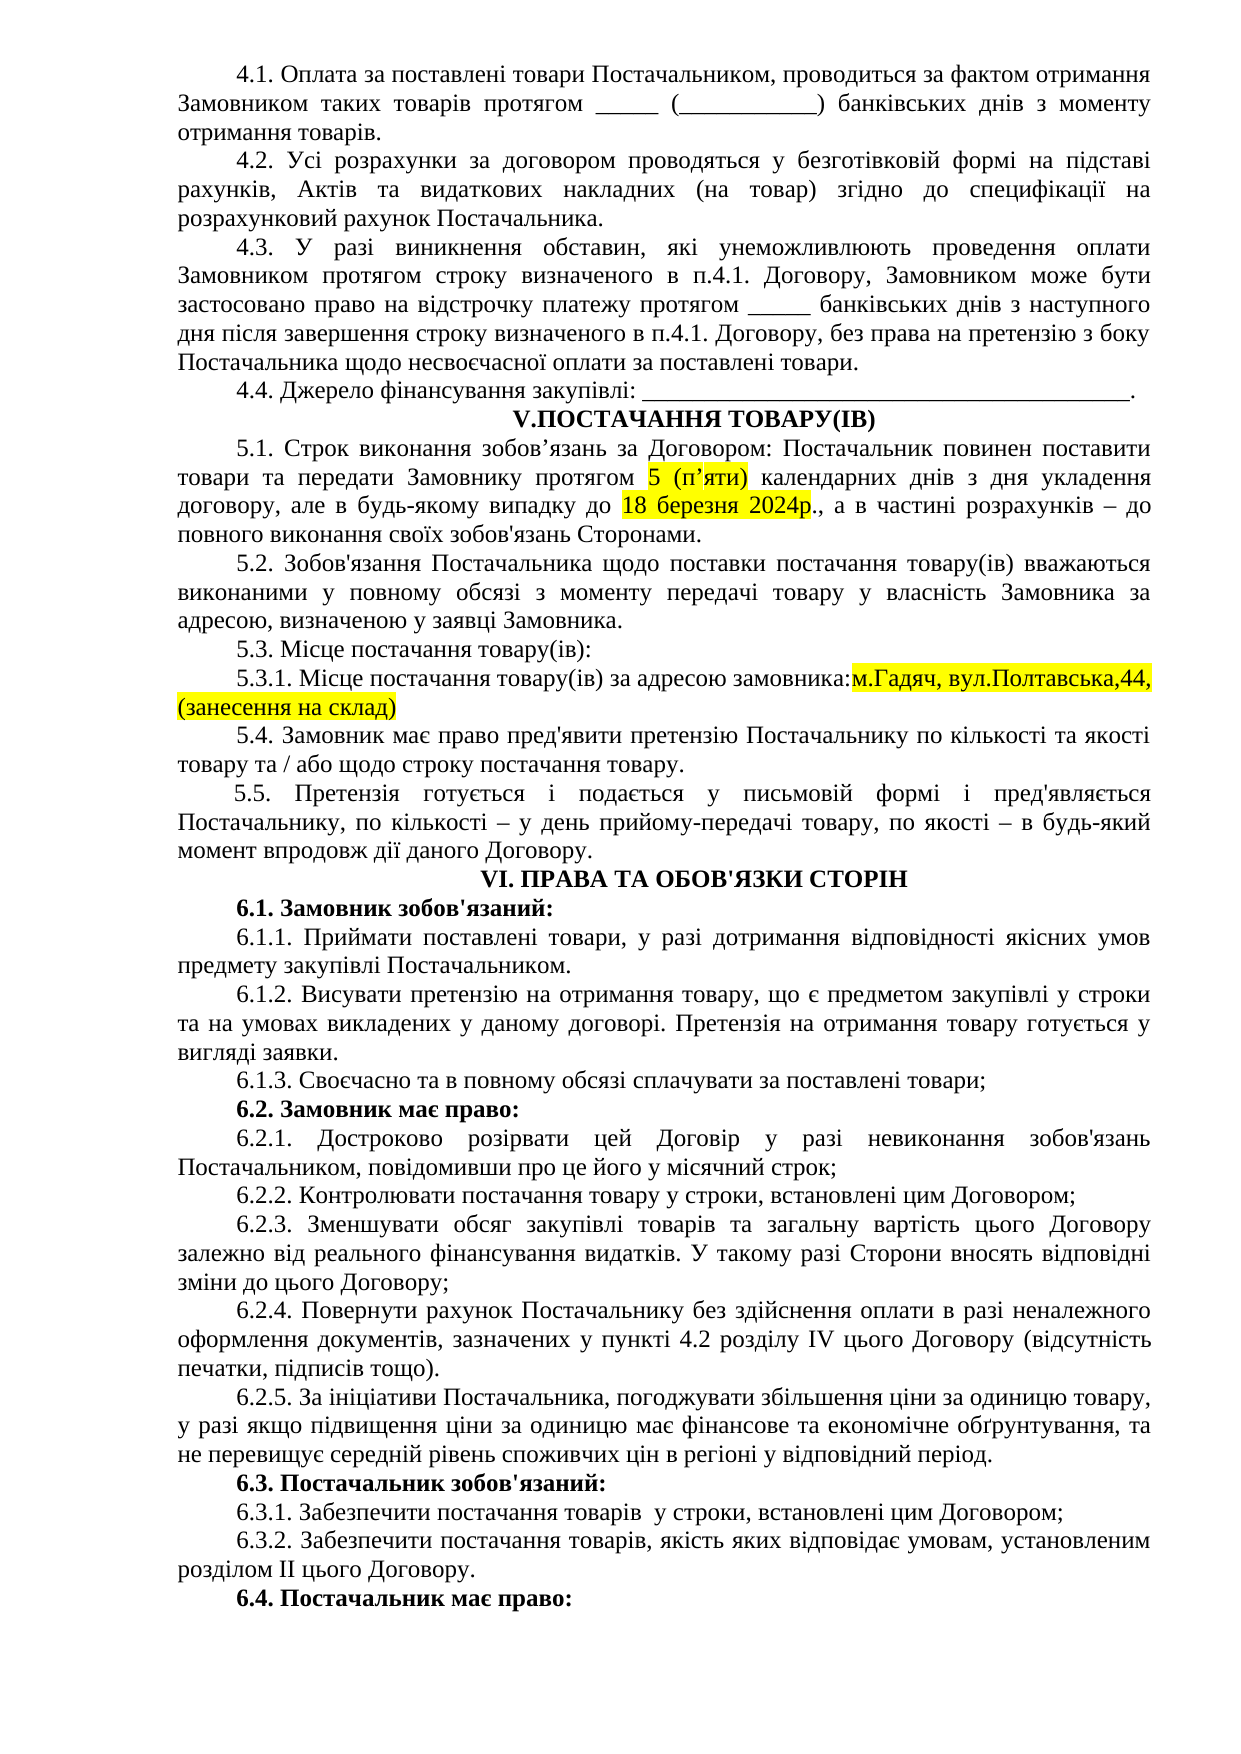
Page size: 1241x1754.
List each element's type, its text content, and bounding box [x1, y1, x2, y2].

text 6.2.5. За ініціативи Постачальника, погоджувати збільшення ціни за одиницю товару, у разі якщо підвищення ціни за одиницю має фінансове та економічне обґрунтування, та не перевищує середній рівень споживчих цін в регіоні у відповідний період. [177, 1382, 1152, 1468]
text 6.4. Постачальник має право: [177, 1583, 1152, 1612]
text 6.1.2. Висувати претензію на отримання товару, що є предметом закупівлі у строки та на умовах викладених у даному договорі. Претензія на отримання товару готується у вигляді заявки. [177, 979, 1152, 1065]
text V.постачання товару(ів) [177, 404, 1152, 433]
text 6.2.2. Контролювати постачання товару у строки, встановлені цим Договором; [177, 1180, 1152, 1209]
text 6.2.4. Повернути рахунок Постачальнику без здійснення оплати в разі неналежного оформлення документів, зазначених у пункті 4.2 розділу IV цього Договору (відсутність печатки, підписів тощо). [177, 1295, 1152, 1382]
text 6.3. Постачальник зобов'язаний: [177, 1468, 1152, 1497]
text VI. Права та обов'язки сторін [177, 864, 1152, 893]
text 6.1. Замовник зобов'язаний: [177, 893, 1152, 922]
text 6.1.3. Своєчасно та в повному обсязі сплачувати за поставлені товари; [177, 1065, 1152, 1094]
text 6.2.1. Достроково розірвати цей Договір у разі невиконання зобов'язань Постачальником, повідомивши про це його у місячний строк; [177, 1123, 1152, 1180]
text 6.1.1. Приймати поставлені товари, у разі дотримання відповідності якісних умов предмету закупівлі Постачальником. [177, 922, 1152, 979]
text 6.2.3. Зменшувати обсяг закупівлі товарів та загальну вартість цього Договору залежно від реального фінансування видатків. У такому разі Сторони вносять відповідні зміни до цього Договору; [177, 1209, 1152, 1295]
text 6.3.1. Забезпечити постачання товарів у строки, встановлені цим Договором; [177, 1497, 1152, 1525]
text 5.3.1. Місце постачання товару(ів) за адресою замовника:м.Гадяч, вул.Полтавська,44, (занесення на склад) [177, 663, 1152, 720]
text 6.2. Замовник має право: [177, 1094, 1152, 1123]
text 6.3.2. Забезпечити постачання товарів, якість яких відповідає умовам, установленим розділом II цього Договору. [177, 1525, 1152, 1583]
text 5.2. Зобов'язання Постачальника щодо поставки постачання товару(ів) вважаються виконаними у повному обсязі з моменту передачі товару у власність Замовника за адресою, визначеною у заявці Замовника. [177, 548, 1152, 634]
text 5.5. Претензія готується і подається у письмовій формі і пред'являється Постачальнику, по кількості – у день прийому-передачі товару, по якості – в будь-який момент впродовж дії даного Договору. [177, 778, 1152, 864]
text 4.4. Джерело фінансування закупівлі: _______________________________________. [177, 375, 1152, 404]
text 5.1. Строк виконання зобов’язань за Договором: Постачальник повинен поставити товари та передати Замовнику протягом 5 (п’яти) календарних днів з дня укладення договору, але в будь-якому випадку до 18 березня 2024р., а в частині розрахунків – до повного виконання своїх зобов'язань Сторонами. [177, 433, 1152, 548]
text 5.4. Замовник має право пред'явити претензію Постачальнику по кількості та якості товару та / або щодо строку постачання товару. [177, 720, 1152, 778]
text 4.2. Усі розрахунки за договором проводяться у безготівковій формі на підставі рахунків, Актів та видаткових накладних (на товар) згідно до специфікації на розрахунковий рахунок Постачальника. [177, 145, 1152, 232]
text 4.1. Оплата за поставлені товари Постачальником, проводиться за фактом отримання Замовником таких товарів протягом _____ (___________) банківських днів з моменту отримання товарів. [177, 59, 1152, 145]
text 5.3. Місце постачання товару(ів): [177, 634, 1152, 663]
text 4.3. У разі виникнення обставин, які унеможливлюють проведення оплати Замовником протягом строку визначеного в п.4.1. Договору, Замовником може бути застосовано право на відстрочку платежу протягом _____ банківських днів з наступного дня після завершення строку визначеного в п.4.1. Договору, без права на претензію з боку Постачальника щодо несвоєчасної оплати за поставлені товари. [177, 232, 1152, 375]
